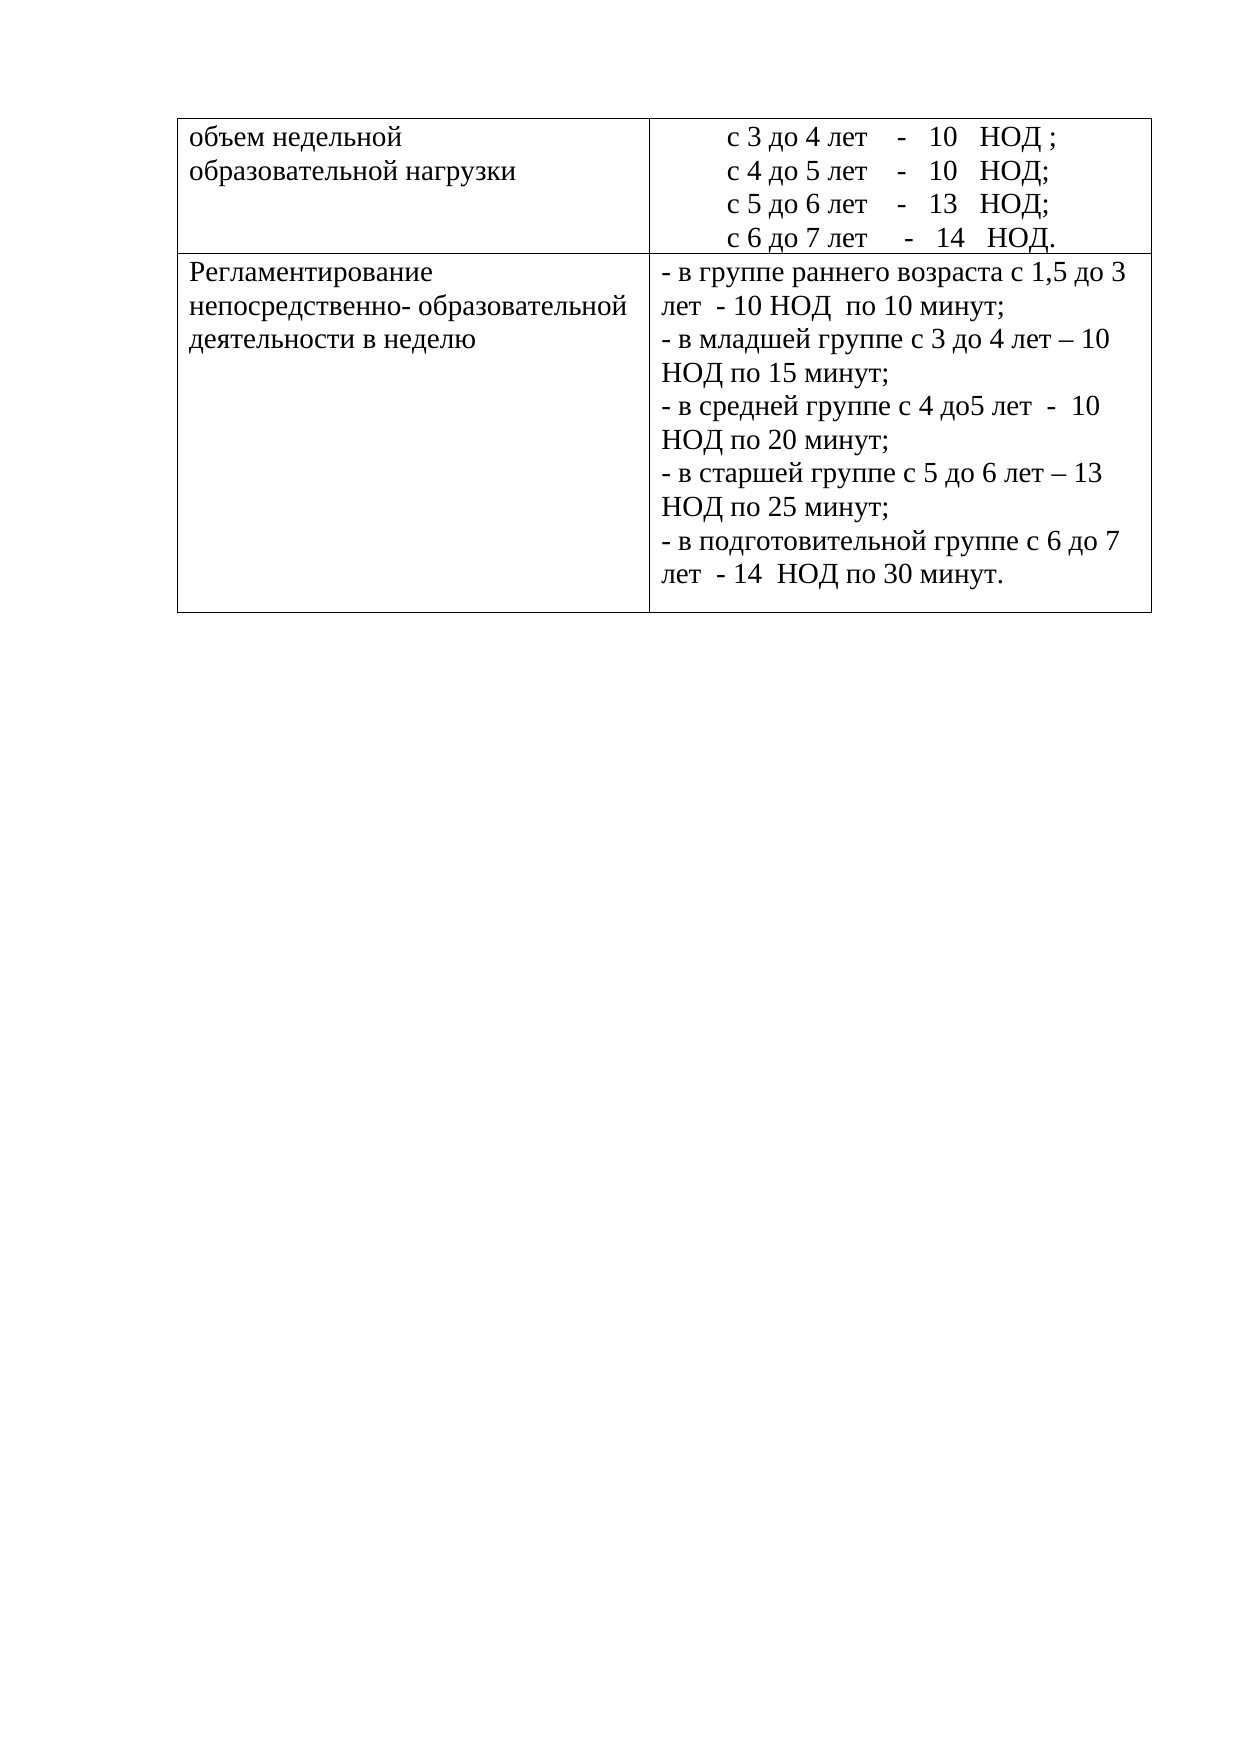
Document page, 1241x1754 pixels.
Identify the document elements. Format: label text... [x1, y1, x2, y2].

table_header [178, 119, 649, 253]
table_cell - в группе раннего возраста с 1,5 до 3 лет - 10 НОД по 10 минут; - в младшей группе с 3 до 4 лет – 10 НОД по 15 минут; - в средней группе с 4 до5 лет - 10 НОД по 20 минут; - в старшей группе с 5 до 6 лет – 13 НОД по 25 минут; - в подготовительной группе с 6 до 7 лет - 14 НОД по 30 минут. [650, 254, 1151, 612]
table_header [650, 119, 1151, 253]
table_cell Регламентирование непосредственно- образовательной деятельности в неделю [178, 254, 649, 612]
